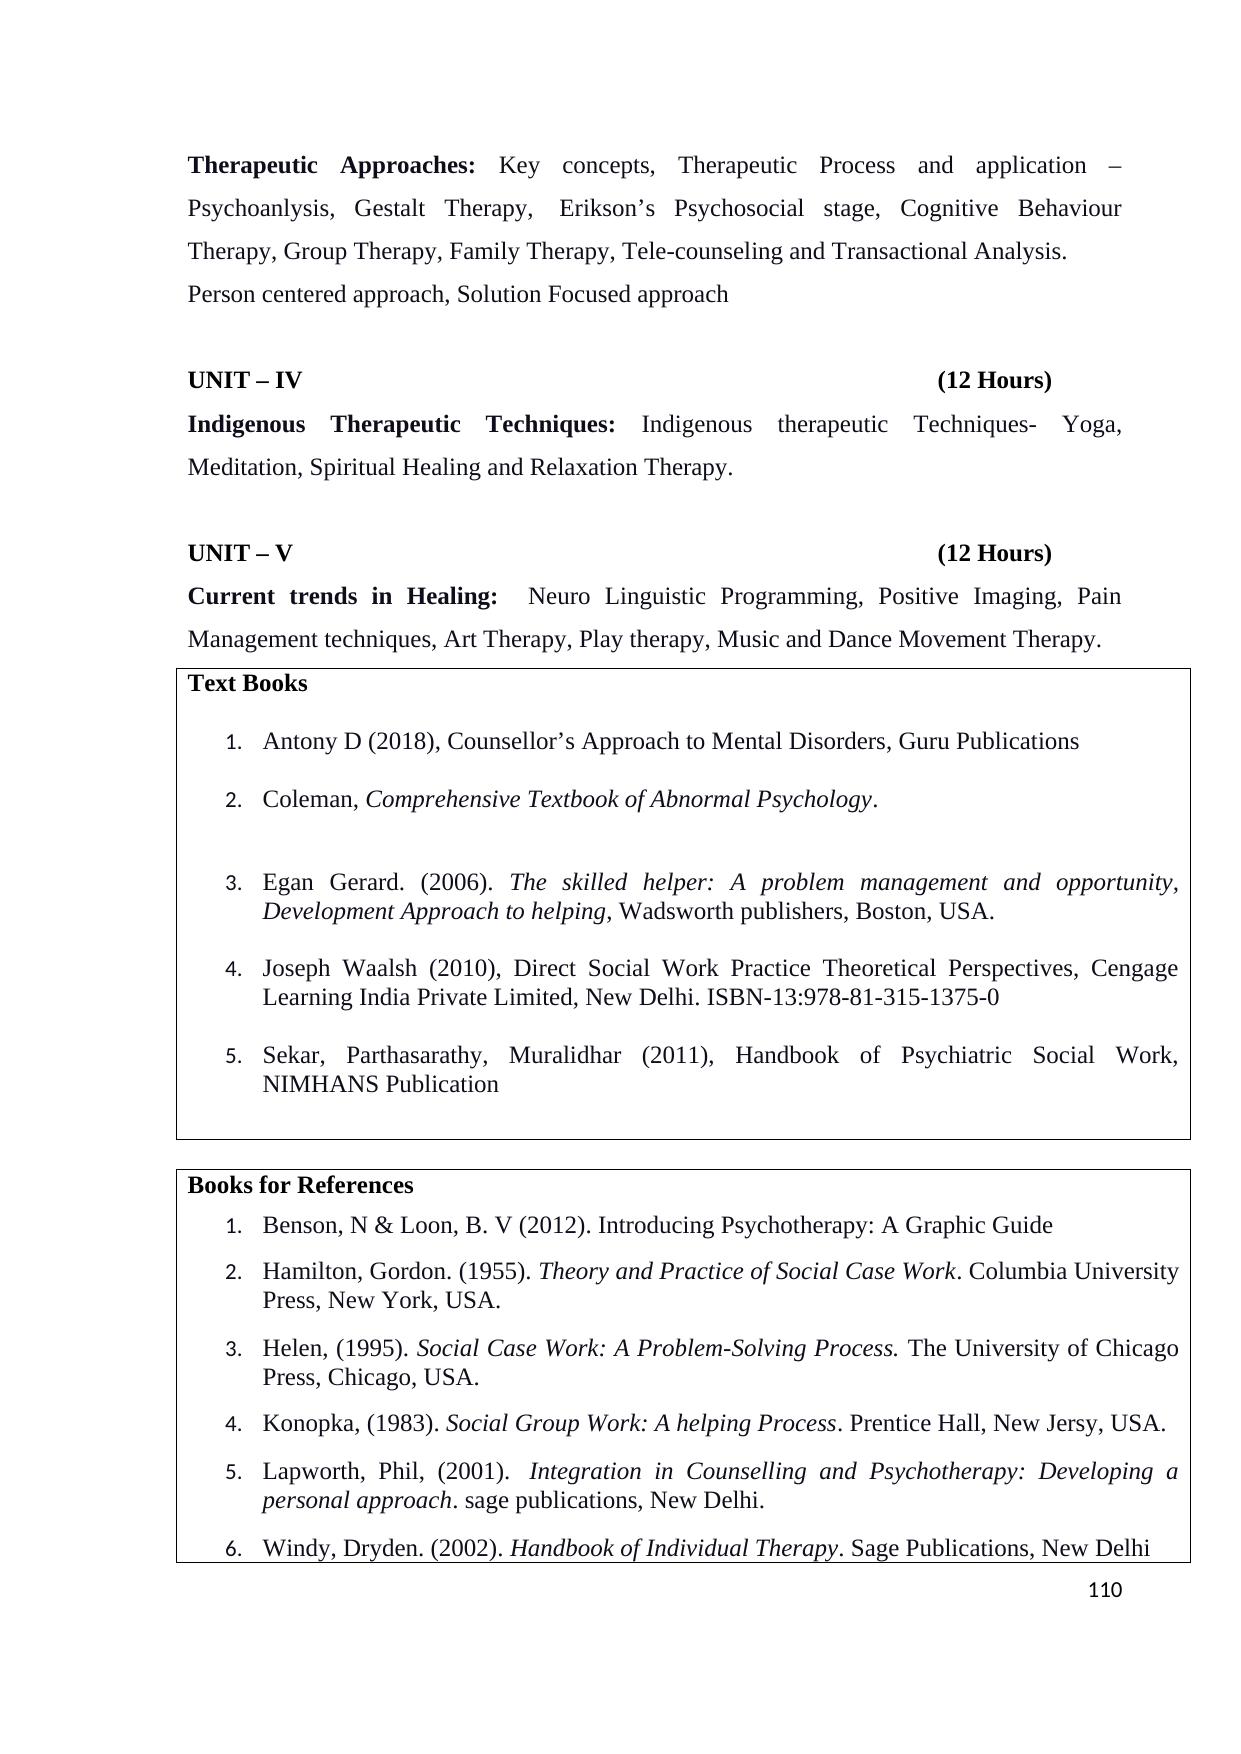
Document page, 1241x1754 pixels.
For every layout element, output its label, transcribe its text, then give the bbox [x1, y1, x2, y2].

text Indigenous Therapeutic Techniques: Indigenous therapeutic Techniques- Yoga, Meditation, Spiritual Healing and Relaxation Therapy. [187, 409, 1122, 481]
text UNIT – IV (12 Hours) [187, 366, 1122, 394]
text UNIT – V (12 Hours) [187, 538, 1122, 567]
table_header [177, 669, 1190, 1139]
text Therapeutic Approaches: Key concepts, Therapeutic Process and application – Psychoanlysis, Gestalt Therapy, Erikson’s Psychosocial stage, Cognitive Behaviour Therapy, Group Therapy, Family Therapy, Tele-counseling and Transactional Analysis. [187, 150, 1122, 265]
text Person centered approach, Solution Focused approach [187, 279, 1122, 308]
text Current trends in Healing: Neuro Linguistic Programming, Positive Imaging, Pain Management techniques, Art Therapy, Play therapy, Music and Dance Movement Therapy. [187, 581, 1122, 653]
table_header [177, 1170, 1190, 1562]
